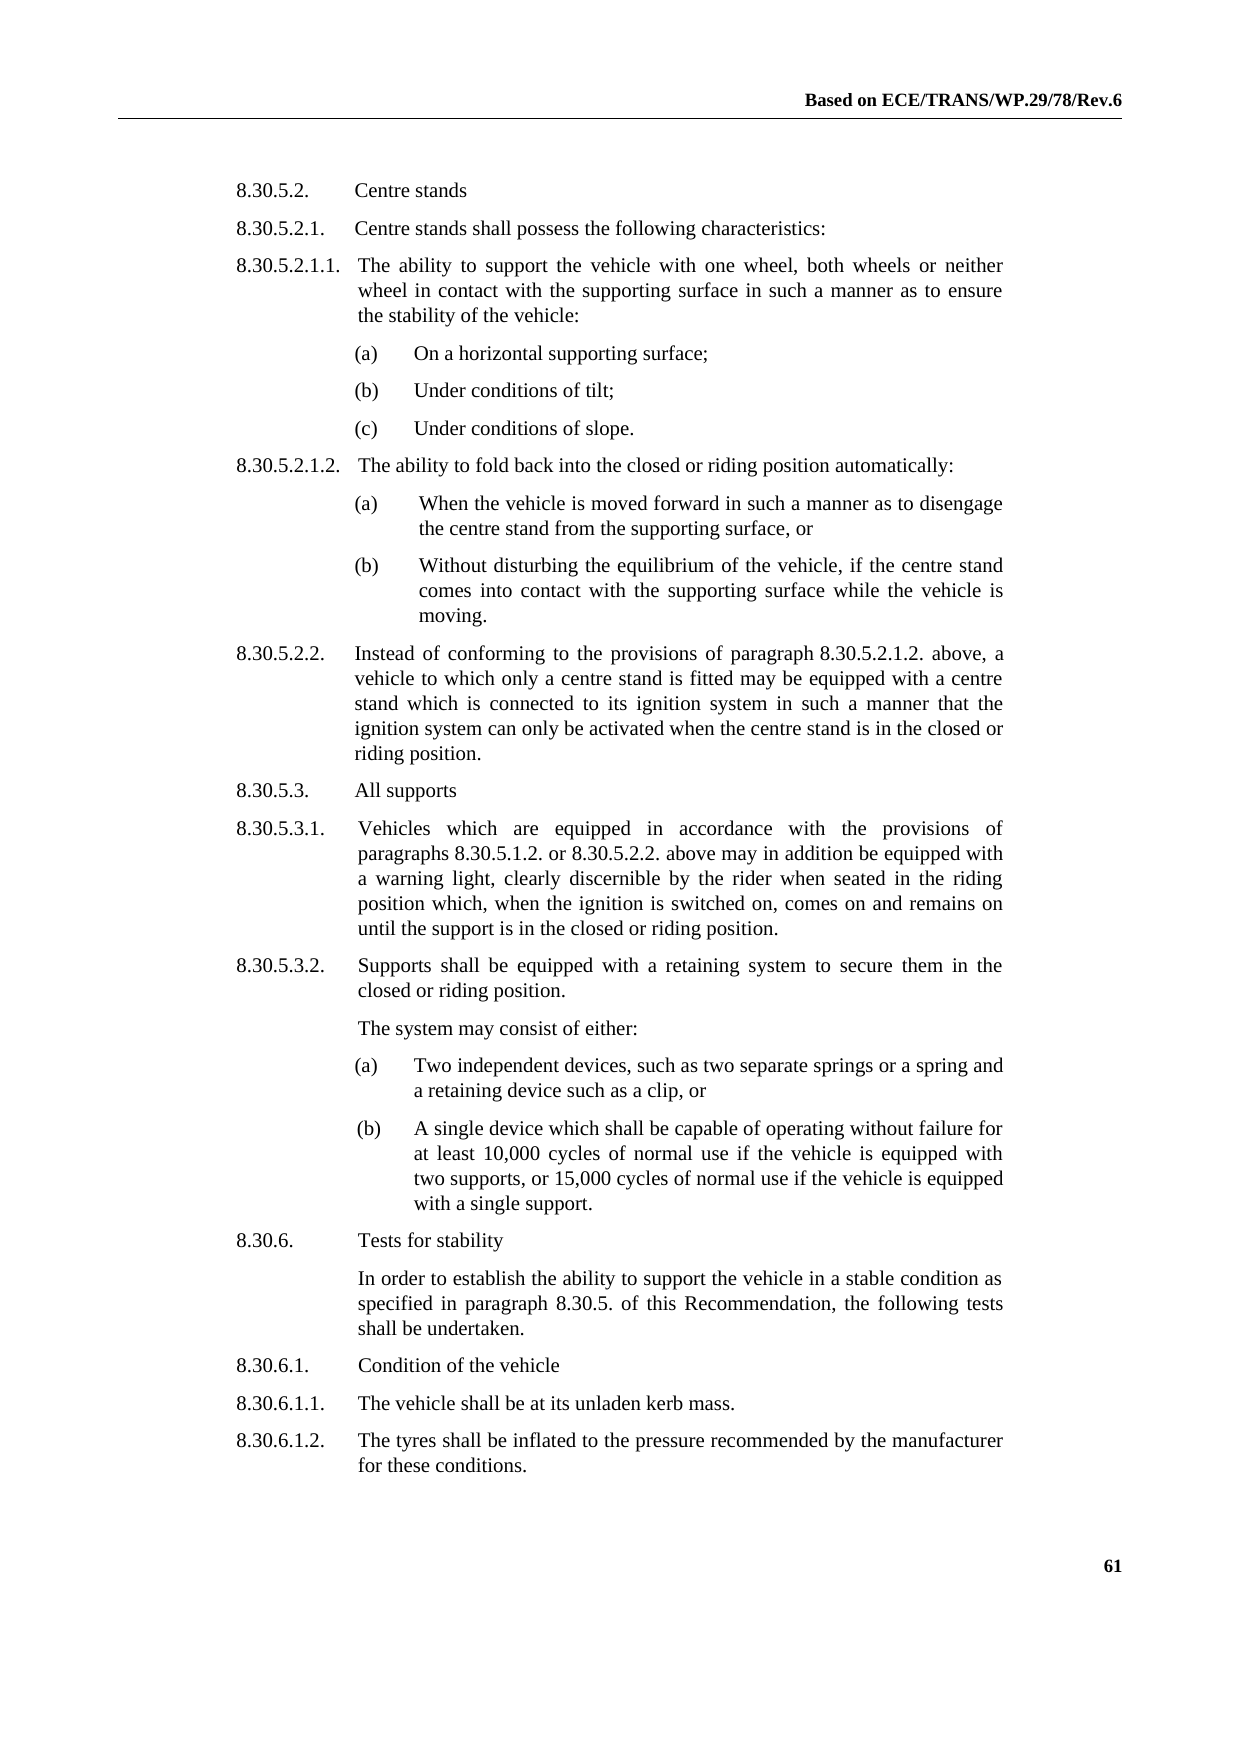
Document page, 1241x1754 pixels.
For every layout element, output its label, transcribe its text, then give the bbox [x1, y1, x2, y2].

text 8.30.6.1.1. The vehicle shall be at its unladen kerb mass. [236, 1390, 1004, 1415]
text 8.30.5.3.2. Supports shall be equipped with a retaining system to secure them in the closed or riding position. [236, 952, 1004, 1002]
text (a) When the vehicle is moved forward in such a manner as to disengage the centre stand from the supporting surface, or [354, 490, 1004, 540]
text 8.30.5.2.1.1. The ability to support the vehicle with one wheel, both wheels or neither wheel in contact with the supporting surface in such a manner as to ensure the stability of the vehicle: [236, 252, 1004, 327]
text 8.30.5.3. All supports [236, 777, 1004, 802]
text (b) A single device which shall be capable of operating without failure for at least 10,000 cycles of normal use if the vehicle is equipped with two supports, or 15,000 cycles of normal use if the vehicle is equipped with a single support. [357, 1115, 1004, 1215]
text (a) On a horizontal supporting surface; [354, 340, 1004, 365]
text 8.30.6.1.2. The tyres shall be inflated to the pressure recommended by the manufacturer for these conditions. [236, 1427, 1004, 1477]
text 8.30.5.3.1. Vehicles which are equipped in accordance with the provisions of paragraphs 8.30.5.1.2. or 8.30.5.2.2. above may in addition be equipped with a warning light, clearly discernible by the rider when seated in the riding position which, when the ignition is switched on, comes on and remains on until the support is in the closed or riding position. [236, 815, 1004, 940]
text 8.30.6.1. Condition of the vehicle [236, 1352, 1004, 1377]
text 8.30.5.2.2. Instead of conforming to the provisions of paragraph 8.30.5.2.1.2. above, a vehicle to which only a centre stand is fitted may be equipped with a centre stand which is connected to its ignition system in such a manner that the ignition system can only be activated when the centre stand is in the closed or riding position. [236, 640, 1004, 765]
text (b) Without disturbing the equilibrium of the vehicle, if the centre stand comes into contact with the supporting surface while the vehicle is moving. [354, 552, 1004, 627]
text 8.30.5.2. Centre stands [236, 177, 1004, 202]
text 8.30.5.2.1. Centre stands shall possess the following characteristics: [236, 215, 1004, 240]
text (c) Under conditions of slope. [354, 415, 1004, 440]
text (a) Two independent devices, such as two separate springs or a spring and a retaining device such as a clip, or [354, 1052, 1004, 1102]
text (b) Under conditions of tilt; [354, 377, 1004, 402]
text 8.30.5.2.1.2. The ability to fold back into the closed or riding position automatically: [236, 452, 1004, 477]
text The system may consist of either: [236, 1015, 1004, 1040]
text In order to establish the ability to support the vehicle in a stable condition as specified in paragraph 8.30.5. of this Recommendation, the following tests shall be undertaken. [236, 1265, 1004, 1340]
text 8.30.6. Tests for stability [236, 1227, 1004, 1252]
